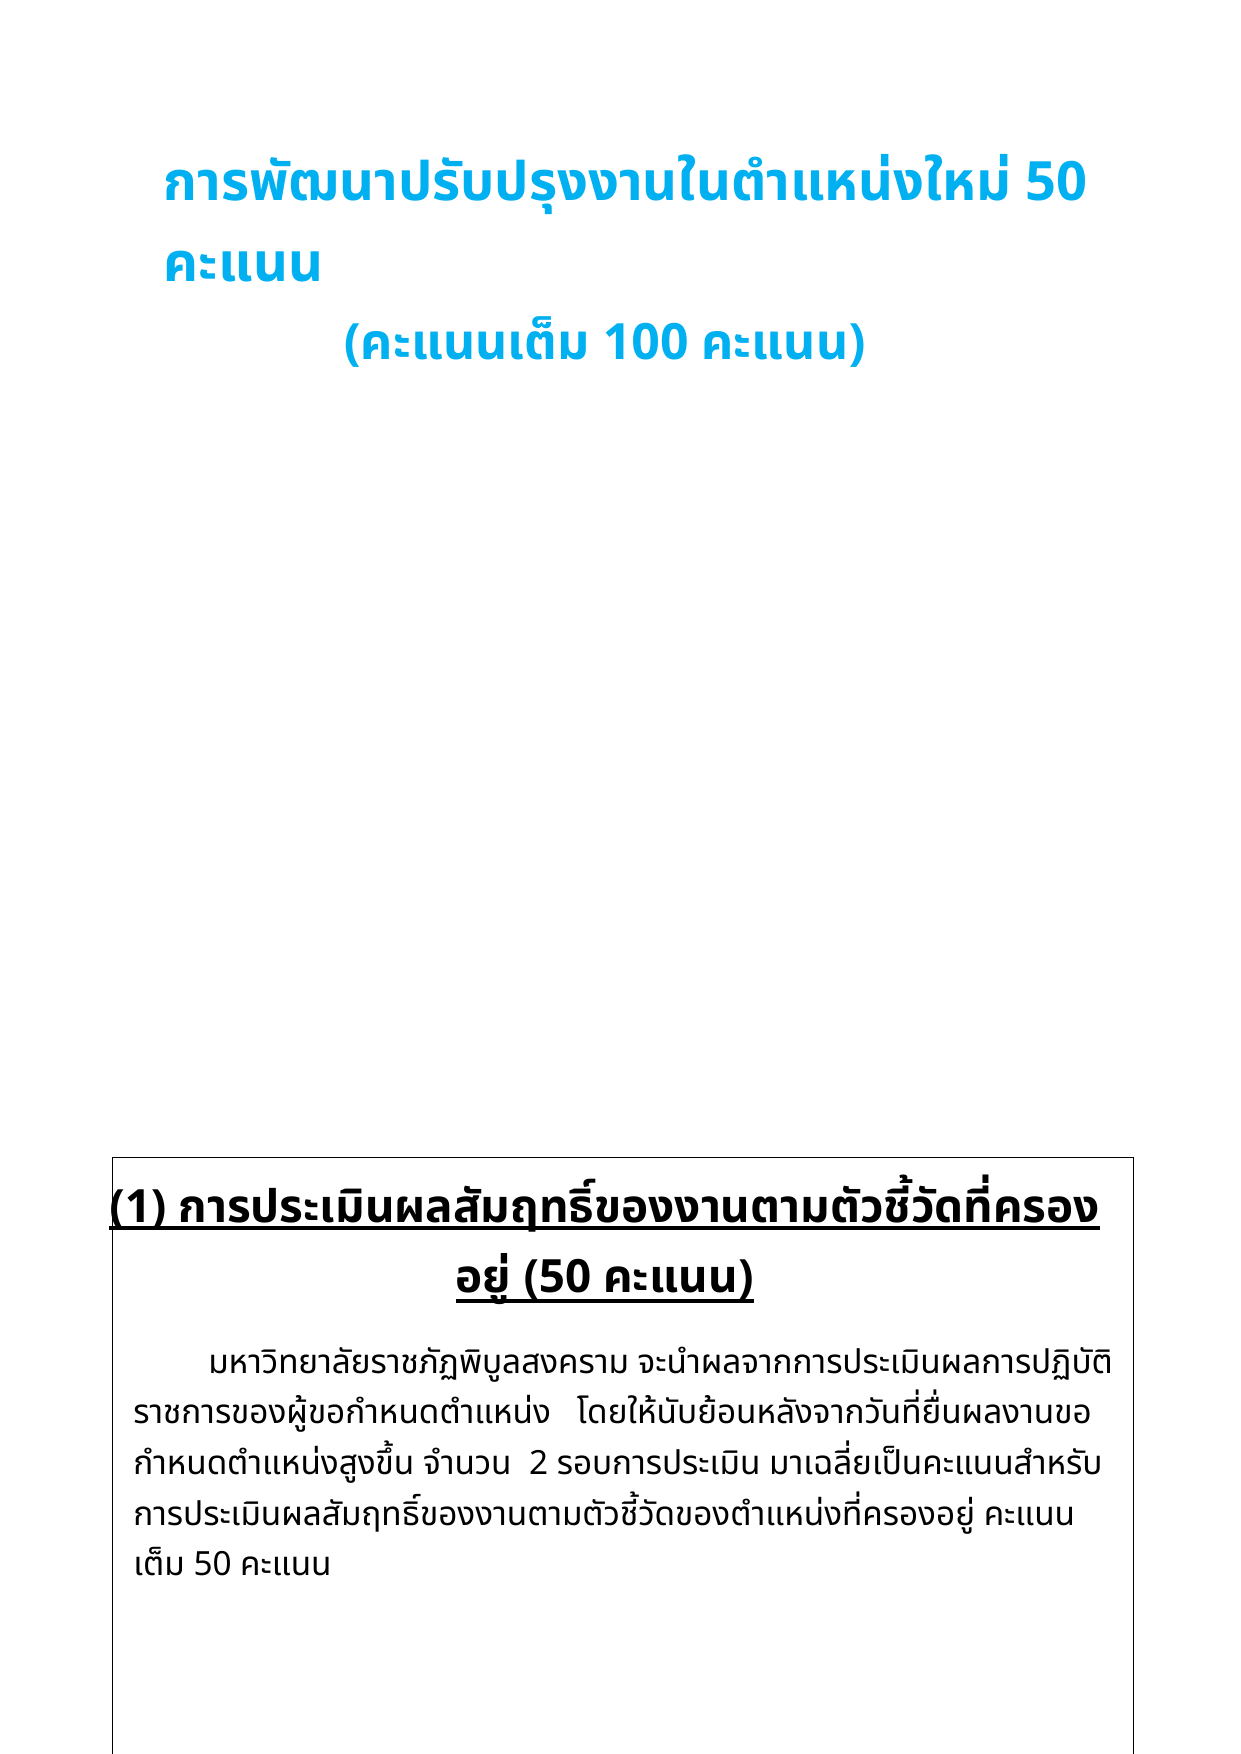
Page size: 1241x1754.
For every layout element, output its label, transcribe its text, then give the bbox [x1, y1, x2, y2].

text (1) การประเมินผลสัมฤทธิ์ของงานตามตัวชี้วัดที่ครองอยู่ (50 คะแนน) [89, 1174, 1120, 1313]
text มหาวิทยาลัยราชภัฏพิบูลสงคราม จะนำผลจากการประเมินผลการปฏิบัติราชการของผู้ขอกำหนดตำแหน่ง โดยให้นับย้อนหลังจากวันที่ยื่นผลงานขอกำหนดตำแหน่งสูงขึ้น จำนวน 2 รอบการประเมิน มาเฉลี่ยเป็นคะแนนสำหรับการประเมินผลสัมฤทธิ์ของงานตามตัวชี้วัดของตำแหน่งที่ครองอยู่ คะแนนเต็ม 50 คะแนน [133, 1338, 1120, 1591]
text (คะแนนเต็ม 100 คะแนน) [89, 306, 1120, 382]
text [164, 142, 1120, 306]
